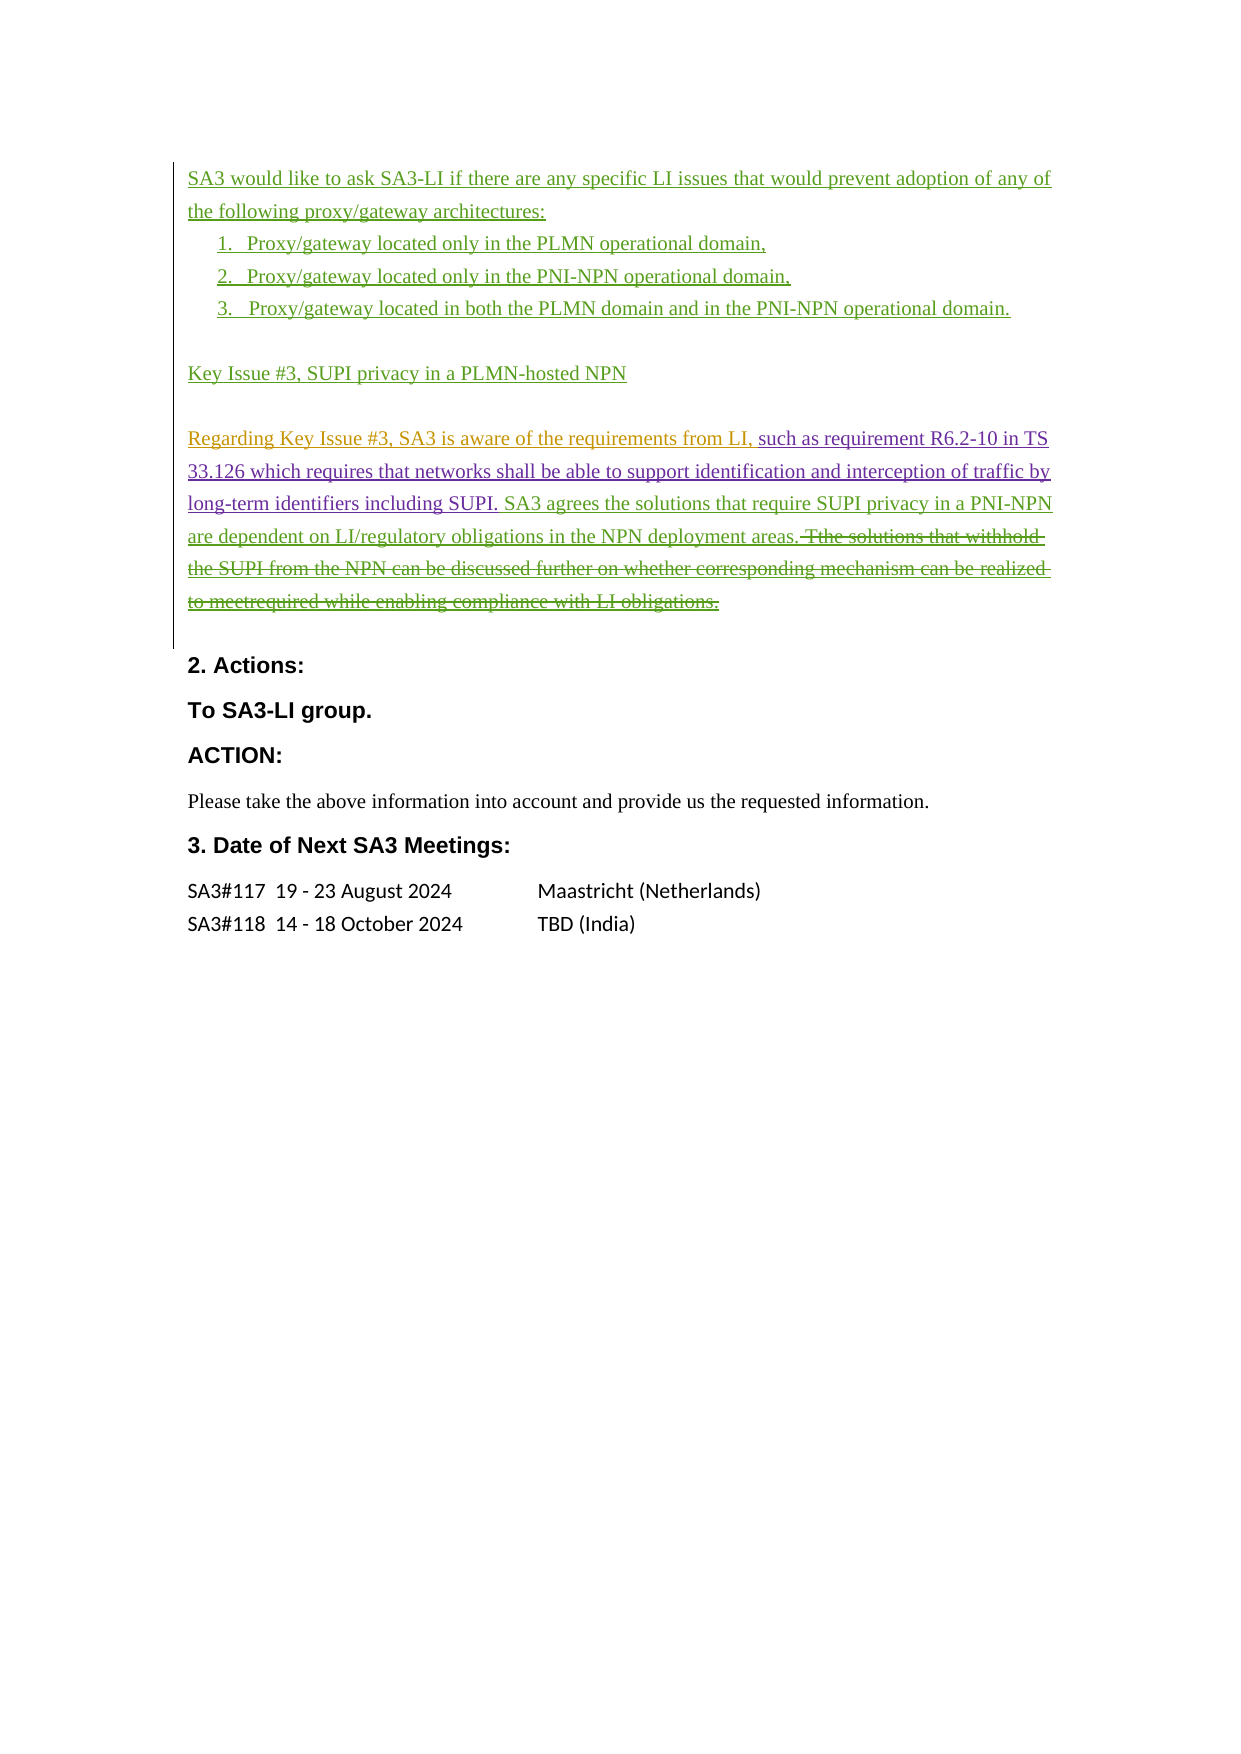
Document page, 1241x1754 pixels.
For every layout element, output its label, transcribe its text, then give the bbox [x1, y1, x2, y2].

text SA3#118 14 - 18 October 2024 TBD (India) [187, 907, 1053, 939]
text ACTION: [187, 739, 1053, 772]
text To SA3-LI group. [187, 694, 1053, 727]
text SA3#117 19 - 23 August 2024 Maastricht (Netherlands) [187, 874, 1053, 907]
text 2. Actions: [187, 649, 1053, 682]
text 3. Date of Next SA3 Meetings: [187, 829, 1053, 862]
text Please take the above information into account and provide us the requested information. [187, 784, 1053, 817]
